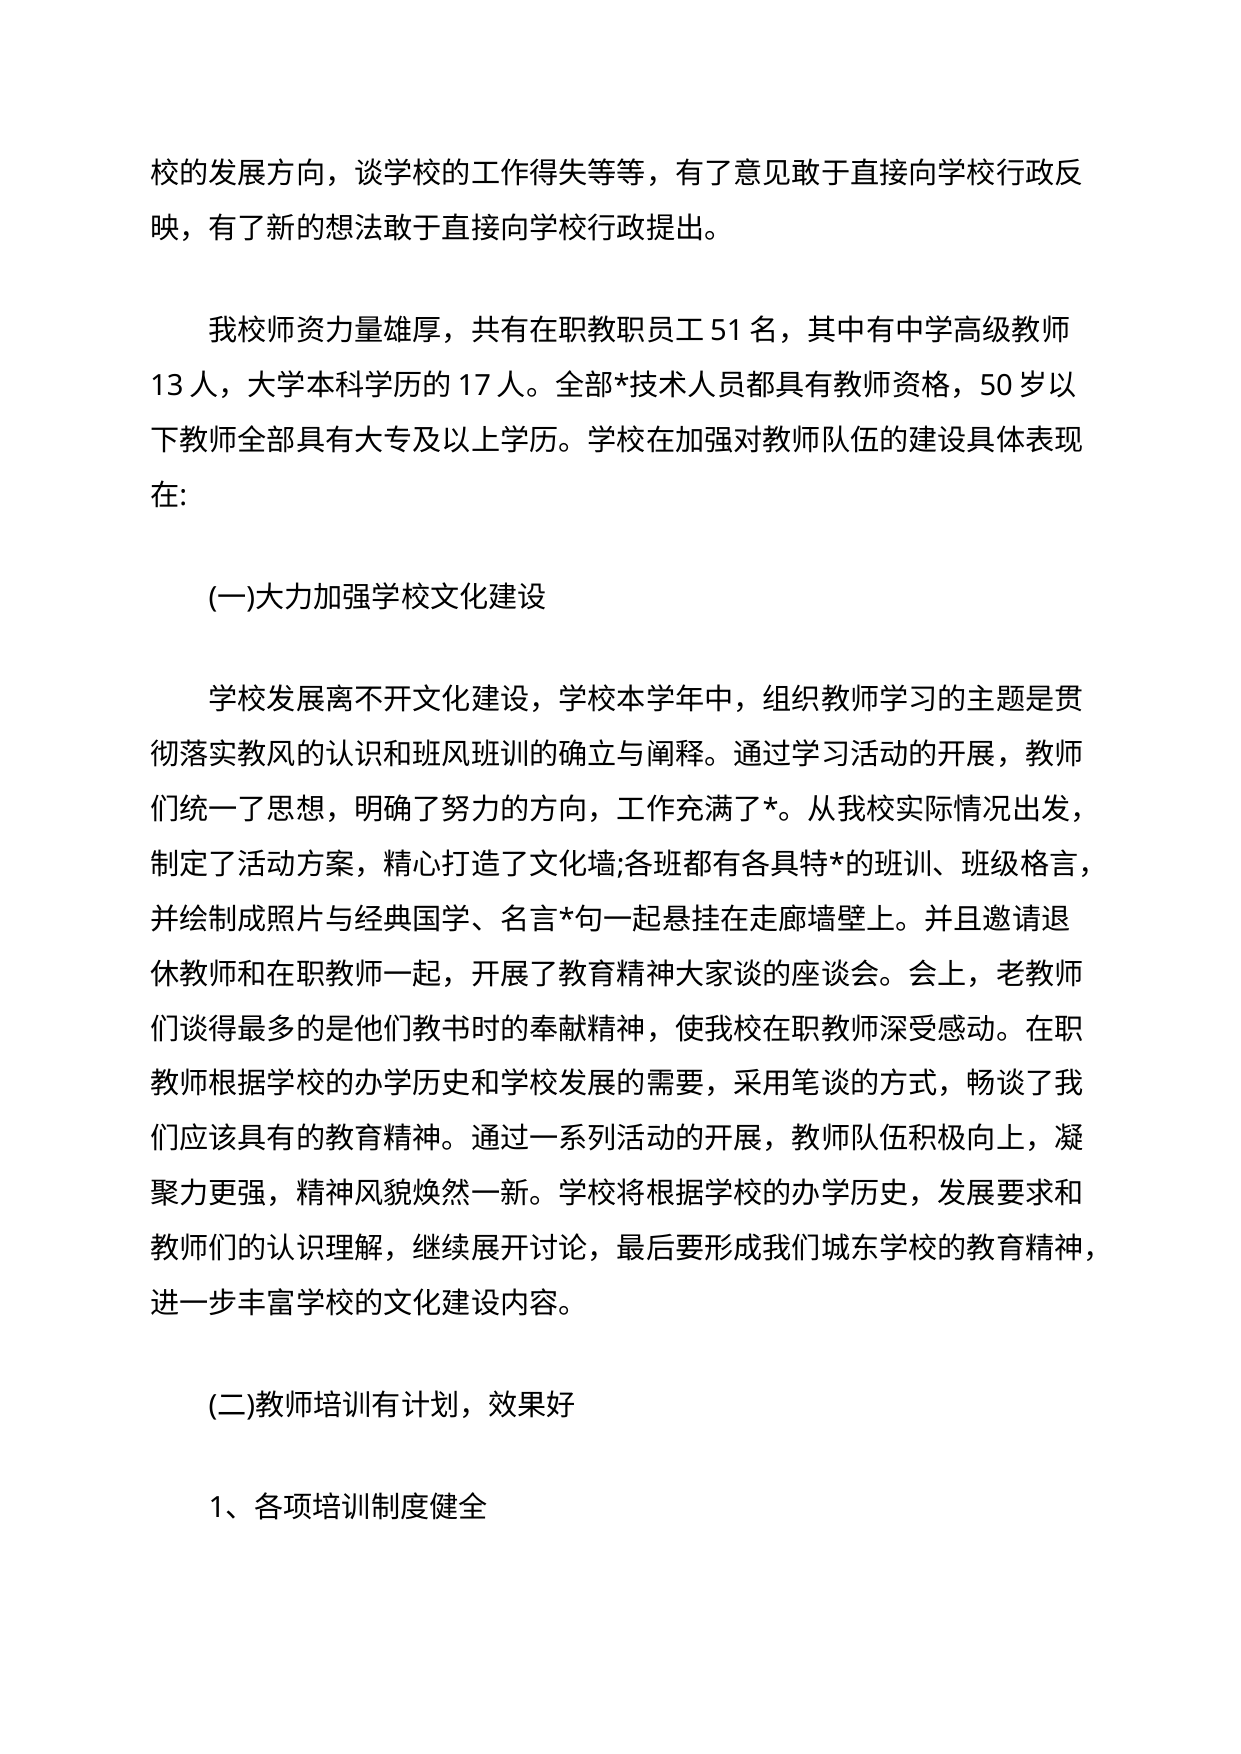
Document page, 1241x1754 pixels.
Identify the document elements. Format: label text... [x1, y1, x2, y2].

text (二)教师培训有计划，效果好 [150, 1381, 1090, 1424]
text (一)大力加强学校文化建设 [150, 573, 1090, 616]
text 我校师资力量雄厚，共有在职教职员工51名，其中有中学高级教师13人，大学本科学历的17人。全部*技术人员都具有教师资格，50岁以下教师全部具有大专及以上学历。学校在加强对教师队伍的建设具体表现在: [150, 307, 1090, 514]
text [150, 150, 1090, 247]
text 学校发展离不开文化建设，学校本学年中，组织教师学习的主题是贯彻落实教风的认识和班风班训的确立与阐释。通过学习活动的开展，教师们统一了思想，明确了努力的方向，工作充满了*。从我校实际情况出发，制定了活动方案，精心打造了文化墙;各班都有各具特*的班训、班级格言，并绘制成照片与经典国学、名言*句一起悬挂在走廊墙壁上。并且邀请退休教师和在职教师一起，开展了教育精神大家谈的座谈会。会上，老教师们谈得最多的是他们教书时的奉献精神，使我校在职教师深受感动。在职教师根据学校的办学历史和学校发展的需要，采用笔谈的方式，畅谈了我们应该具有的教育精神。通过一系列活动的开展，教师队伍积极向上，凝聚力更强，精神风貌焕然一新。学校将根据学校的办学历史，发展要求和教师们的认识理解，继续展开讨论，最后要形成我们城东学校的教育精神，进一步丰富学校的文化建设内容。 [150, 676, 1090, 1322]
text 1、各项培训制度健全 [150, 1483, 1090, 1526]
